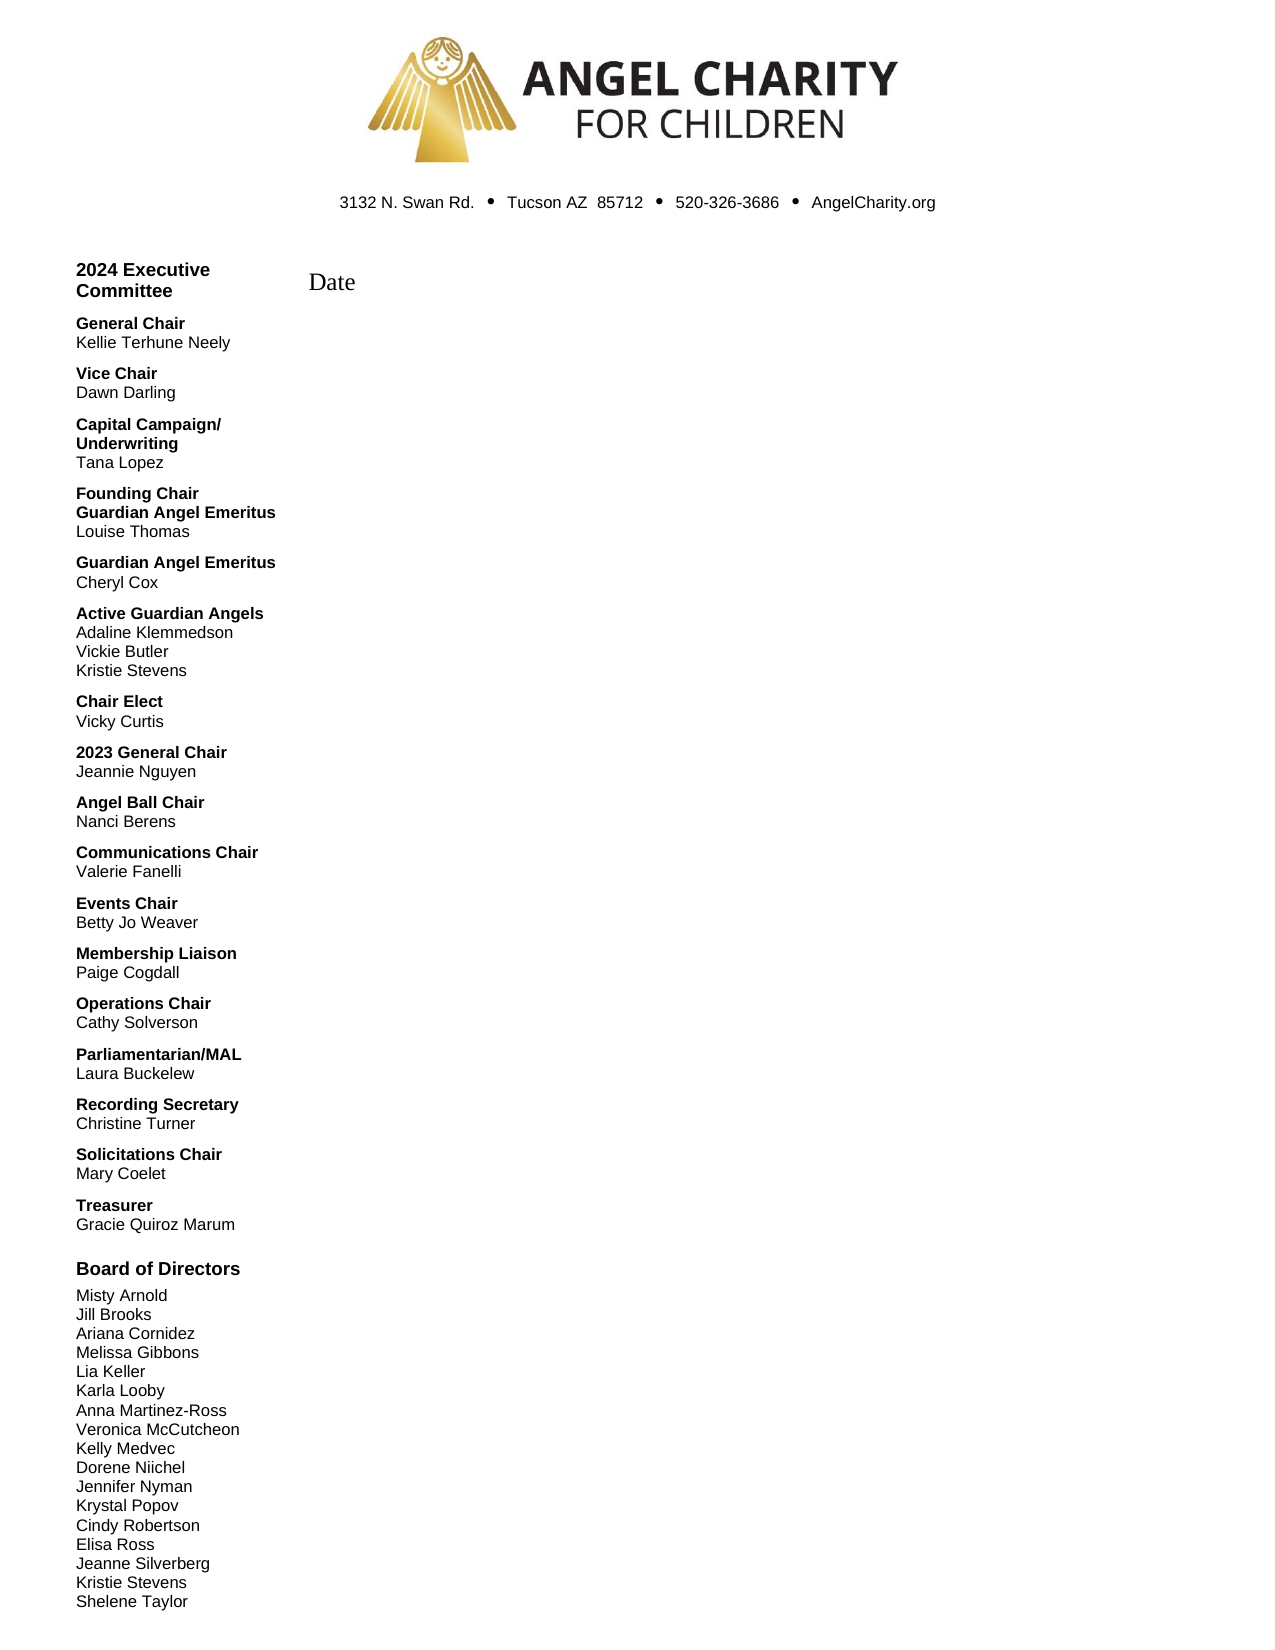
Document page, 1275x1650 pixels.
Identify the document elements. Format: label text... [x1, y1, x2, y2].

table_header 2024 Executive Committee General Chair Kellie Terhune Neely Vice Chair Dawn Darling Capital Campaign/ Underwriting Tana Lopez Founding Chair Guardian Angel Emeritus Louise Thomas Guardian Angel Emeritus Cheryl Cox Active Guardian Angels Adaline Klemmedson Vickie Butler Kristie Stevens Chair Elect Vicky Curtis 2023 General Chair Jeannie Nguyen Angel Ball Chair Nanci Berens Communications Chair Valerie Fanelli Events Chair Betty Jo Weaver Membership Liaison Paige Cogdall Operations Chair Cathy Solverson Parliamentarian/MAL Laura Buckelew Recording Secretary Christine Turner Solicitations Chair Mary Coelet Treasurer Gracie Quiroz Marum Board of Directors Misty Arnold Jill Brooks Ariana Cornidez Melissa Gibbons Lia Keller Karla Looby Anna Martinez-Ross Veronica McCutcheon Kelly Medvec Dorene Niichel Jennifer Nyman Krystal Popov Cindy Robertson Elisa Ross Jeanne Silverberg Kristie Stevens Shelene Taylor [68, 250, 292, 1621]
table_header [292, 250, 1207, 1621]
picture [355, 24, 909, 177]
